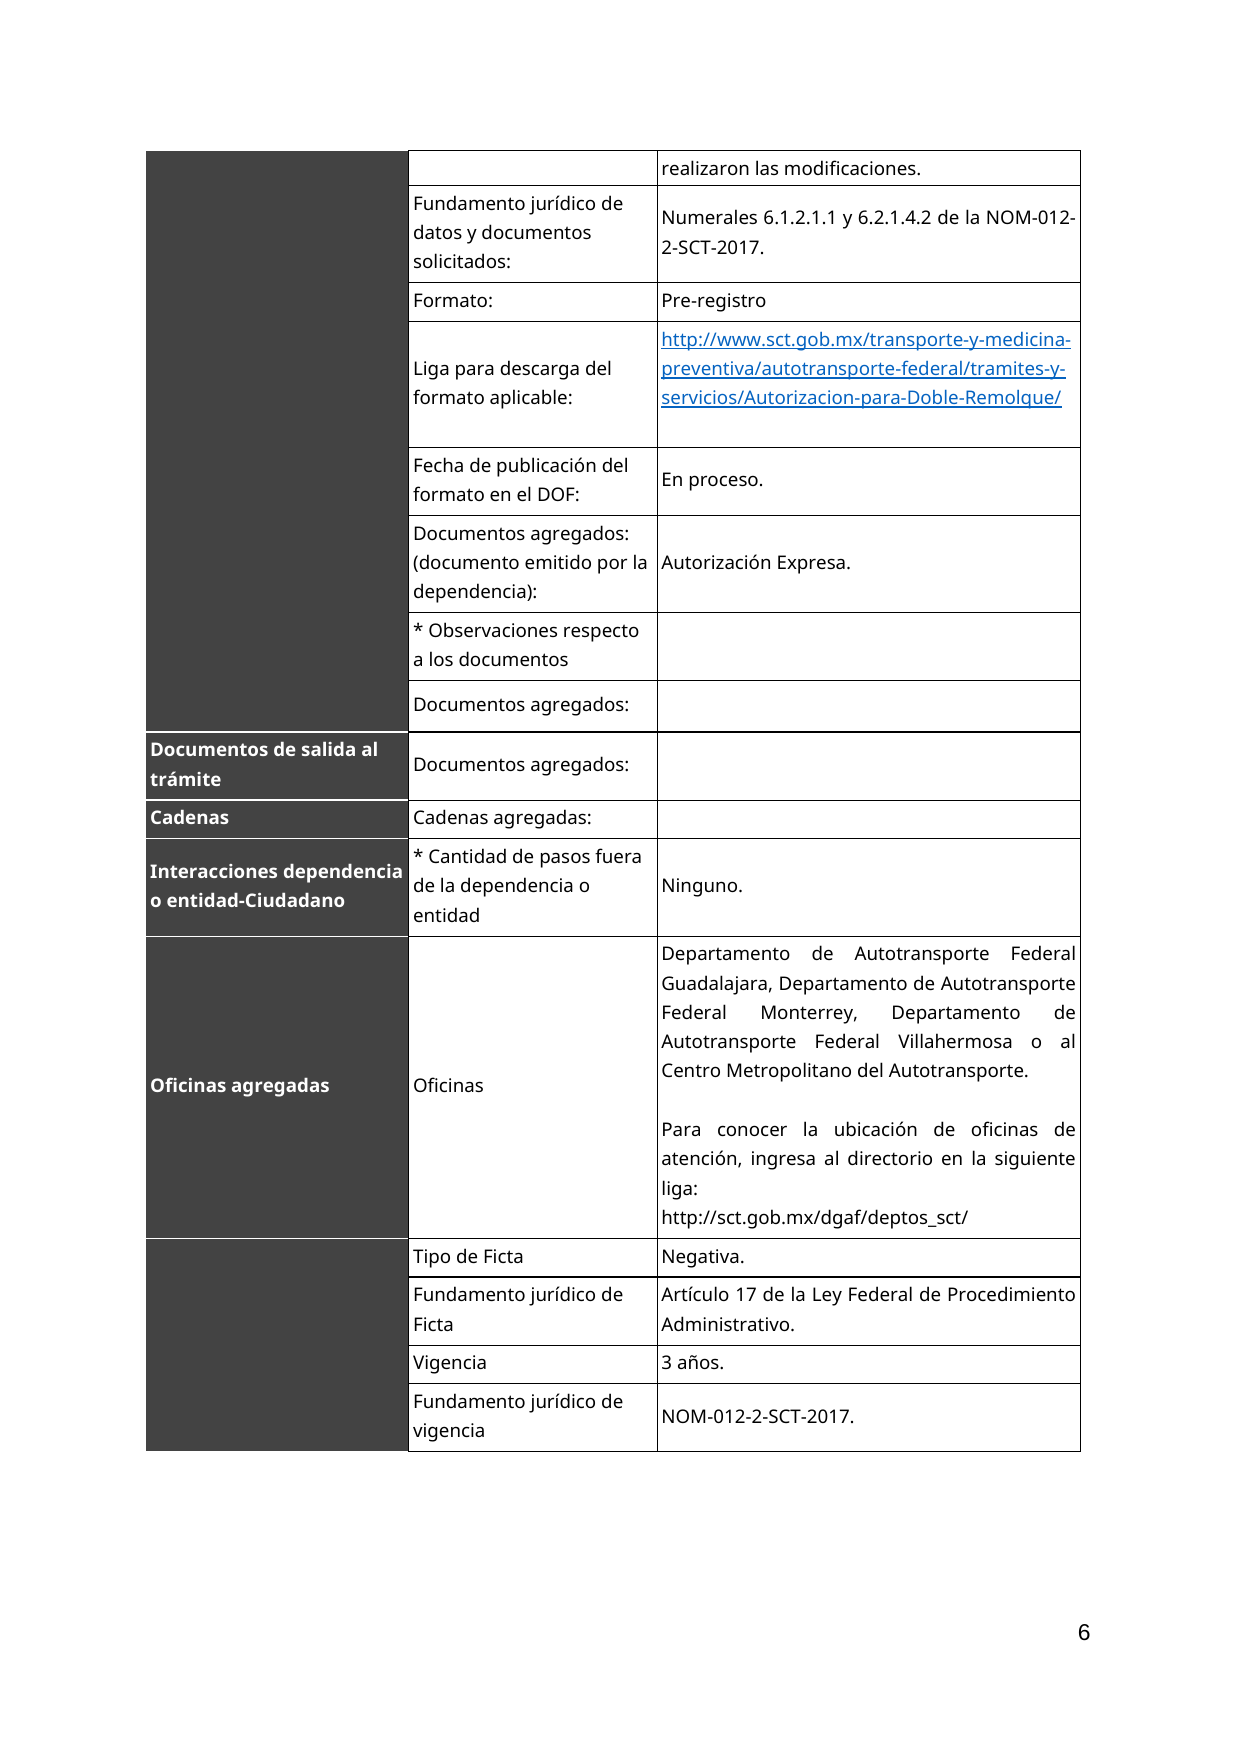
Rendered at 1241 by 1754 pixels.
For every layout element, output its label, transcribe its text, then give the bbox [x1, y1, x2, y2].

table_cell * Cantidad de pasos fuera de la dependencia o entidad [409, 839, 657, 936]
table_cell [409, 151, 657, 185]
table_cell http://www.sct.gob.mx/transporte-y-medicina-preventiva/autotransporte-federal/tramites-y-servicios/Autorizacion-para-Doble-Remolque/ [658, 322, 1080, 447]
table_cell [658, 733, 1080, 799]
table_cell Cadenas agregadas: [409, 801, 657, 838]
table_cell [146, 1239, 408, 1451]
table_cell Documentos de salida al trámite [146, 733, 408, 799]
table_cell Ninguno. [658, 839, 1080, 936]
table_cell Artículo 17 de la Ley Federal de Procedimiento Administrativo. [658, 1278, 1080, 1344]
table_cell Autorización Expresa. [658, 516, 1080, 612]
table_cell Fundamento jurídico de Ficta [409, 1278, 657, 1344]
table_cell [658, 151, 1080, 185]
table_cell Fundamento jurídico de datos y documentos solicitados: [409, 186, 657, 282]
table_cell Tipo de Ficta [409, 1239, 657, 1276]
table_cell Fundamento jurídico de vigencia [409, 1384, 657, 1451]
table_cell [658, 613, 1080, 680]
table_cell Documentos agregados: [409, 733, 657, 799]
table_cell Oficinas agregadas [146, 937, 408, 1238]
table_cell Formato: [409, 283, 657, 321]
table_cell * Observaciones respecto a los documentos [409, 613, 657, 680]
table_cell Pre-registro [658, 283, 1080, 321]
table_cell Documentos agregados: (documento emitido por la dependencia): [409, 516, 657, 612]
table_cell Vigencia [409, 1346, 657, 1383]
table_cell Fecha de publicación del formato en el DOF: [409, 448, 657, 515]
table_cell Departamento de Autotransporte Federal Guadalajara, Departamento de Autotransporte Federal Monterrey, Departamento de Autotransporte Federal Villahermosa o al Centro Metropolitano del Autotransporte. Para conocer la ubicación de oficinas de atención, ingresa al directorio en la siguiente liga: http://sct.gob.mx/dgaf/deptos_sct/ [658, 937, 1080, 1238]
table_cell 3 años. [658, 1346, 1080, 1383]
table_cell En proceso. [658, 448, 1080, 515]
table_cell Liga para descarga del formato aplicable: [409, 322, 657, 447]
table_cell Interacciones dependencia o entidad-Ciudadano [146, 839, 408, 936]
table_cell NOM-012-2-SCT-2017. [658, 1384, 1080, 1451]
table_cell Numerales 6.1.2.1.1 y 6.2.1.4.2 de la NOM-012-2-SCT-2017. [658, 186, 1080, 282]
table_cell Cadenas [146, 801, 408, 838]
table_cell Oficinas [409, 937, 657, 1238]
table_cell [658, 801, 1080, 838]
table_cell Negativa. [658, 1239, 1080, 1276]
table_cell [658, 681, 1080, 731]
table_cell Documentos agregados: [409, 681, 657, 731]
